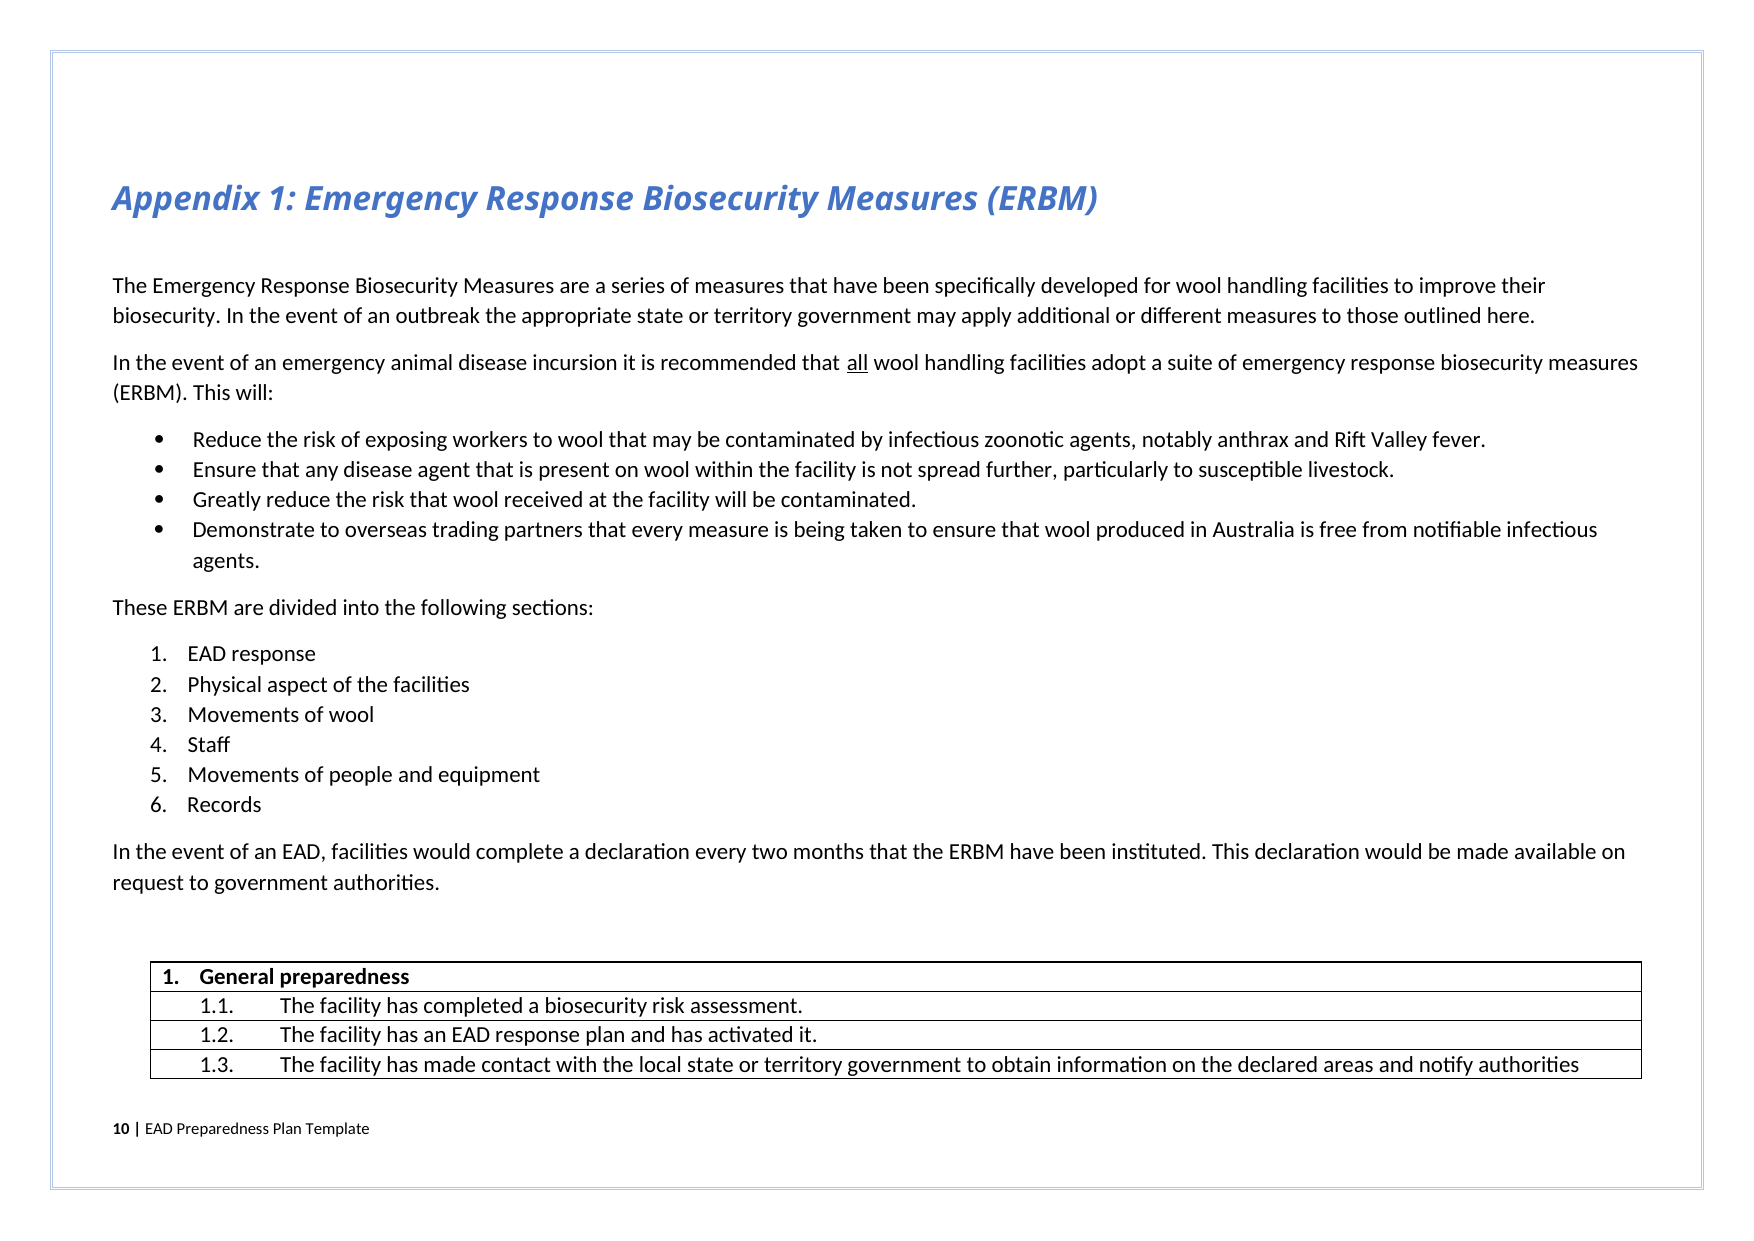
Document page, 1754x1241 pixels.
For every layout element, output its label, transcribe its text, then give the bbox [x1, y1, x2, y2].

list Movements of people and equipment [150, 760, 1641, 788]
text In the event of an EAD, facilities would complete a declaration every two months that the ERBM have been instituted. This declaration would be made available on request to government authorities. [112, 837, 1641, 896]
list Ensure that any disease agent that is present on wool within the facility is not spread further, particularly to susceptible livestock. [155, 455, 1641, 483]
text In the event of an emergency animal disease incursion it is recommended that all wool handling facilities adopt a suite of emergency response biosecurity measures (ERBM). This will: [112, 348, 1641, 406]
table_header General preparedness [151, 963, 1641, 991]
list Reduce the risk of exposing workers to wool that may be contaminated by infectious zoonotic agents, notably anthrax and Rift Valley fever. [155, 425, 1641, 453]
text The Emergency Response Biosecurity Measures are a series of measures that have been specifically developed for wool handling facilities to improve their biosecurity. In the event of an outbreak the appropriate state or territory government may apply additional or different measures to those outlined here. [112, 271, 1641, 329]
table_cell The facility has completed a biosecurity risk assessment. [151, 992, 1641, 1019]
list Staff [150, 730, 1641, 758]
list EAD response [150, 639, 1641, 668]
subtitle Appendix 1: Emergency Response Biosecurity Measures (ERBM) [112, 175, 1641, 220]
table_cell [151, 1050, 1641, 1078]
list Demonstrate to overseas trading partners that every measure is being taken to ensure that wool produced in Australia is free from notifiable infectious agents. [155, 516, 1641, 574]
list Greatly reduce the risk that wool received at the facility will be contaminated. [155, 485, 1641, 513]
table_cell The facility has an EAD response plan and has activated it. [151, 1021, 1641, 1049]
list Physical aspect of the facilities [150, 670, 1641, 698]
list Movements of wool [150, 700, 1641, 728]
list Records [150, 791, 1641, 819]
text These ERBM are divided into the following sections: [112, 593, 1641, 621]
